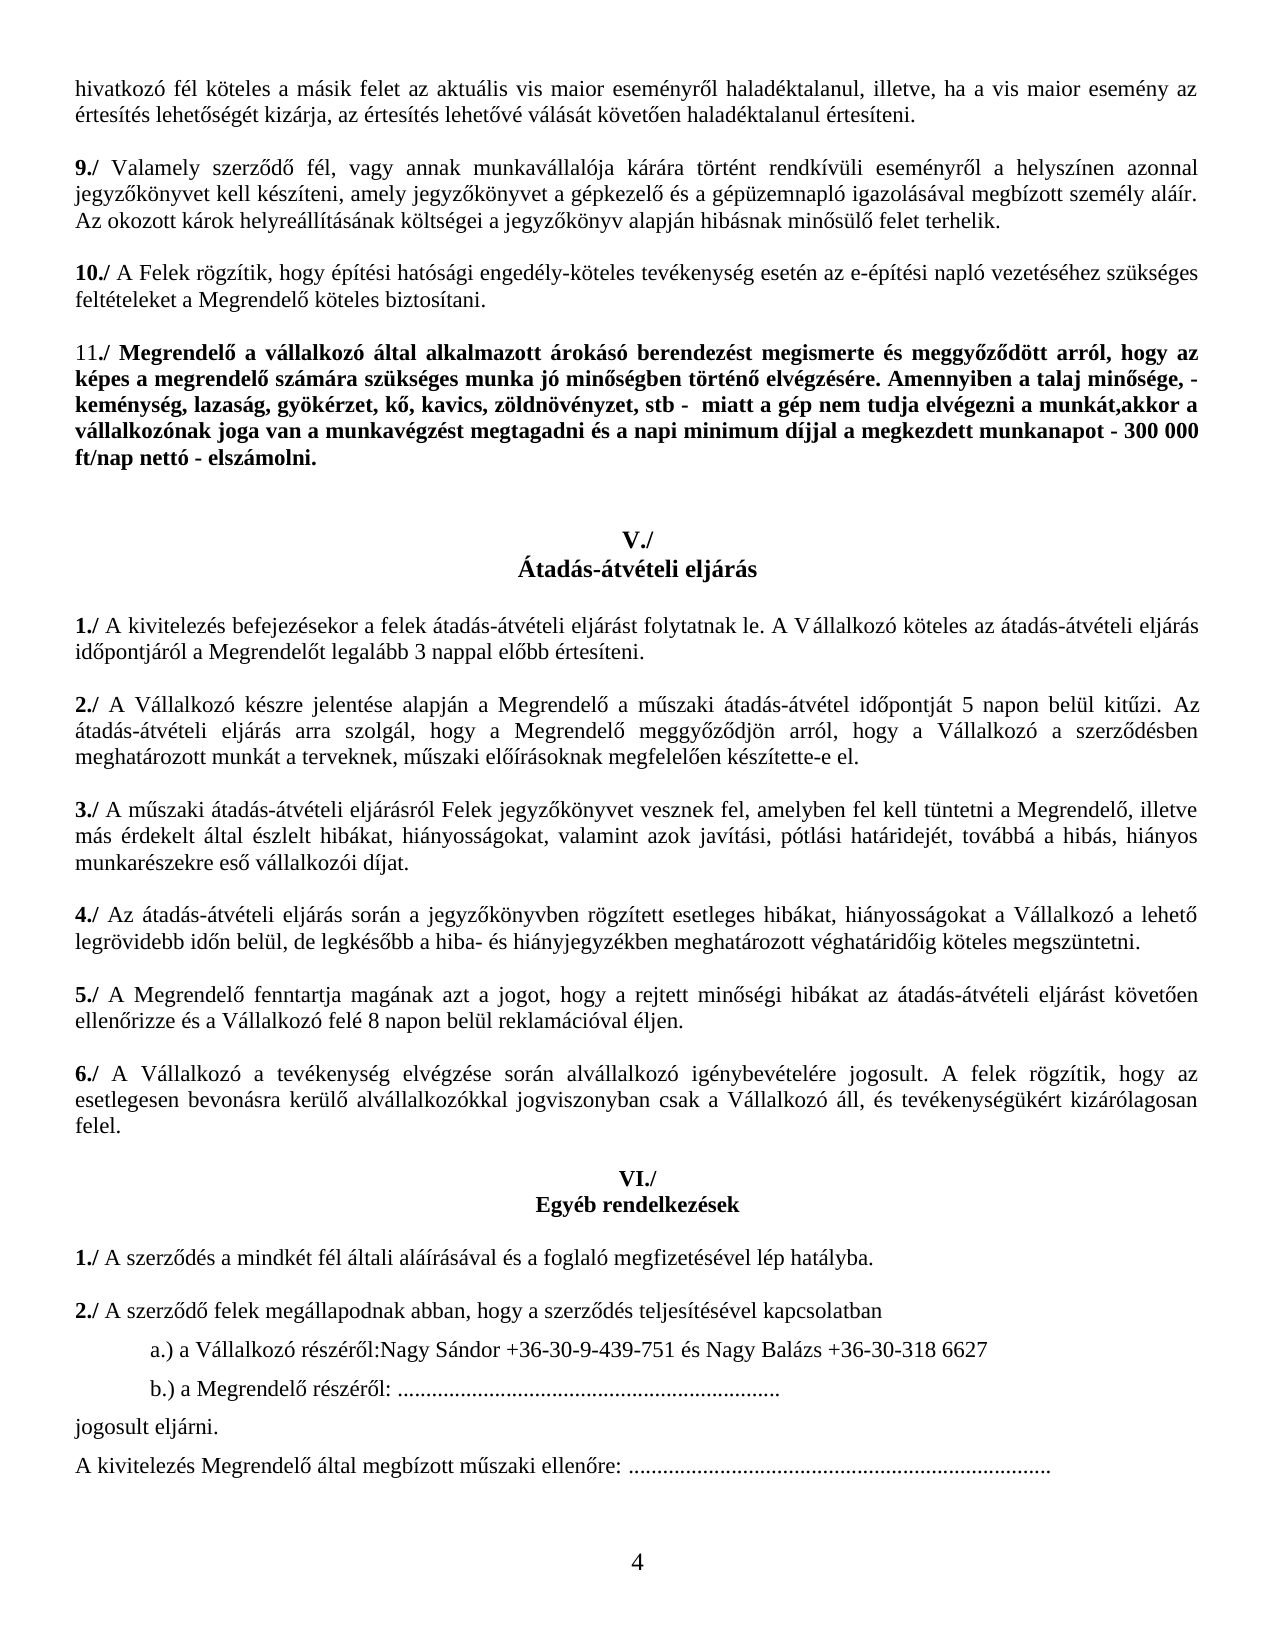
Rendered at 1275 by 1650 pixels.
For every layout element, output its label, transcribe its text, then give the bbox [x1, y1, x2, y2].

text Egyéb rendelkezések [75, 1191, 1200, 1218]
text V./ [75, 525, 1200, 554]
text 5./ A Megrendelő fenntartja magának azt a jogot, hogy a rejtett minőségi hibákat az átadás-átvételi eljárást követően ellenőrizze és a Vállalkozó felé 8 napon belül reklamációval éljen. [75, 981, 1200, 1033]
text 4./ Az átadás-átvételi eljárás során a jegyzőkönyvben rögzített esetleges hibákat, hiányosságokat a Vállalkozó a lehető legrövidebb időn belül, de legkésőbb a hiba- és hiányjegyzékben meghatározott véghatáridőig köteles megszüntetni. [75, 902, 1200, 954]
text A kivitelezés Megrendelő által megbízott műszaki ellenőre: .......................................................................... [75, 1452, 1200, 1479]
text 3./ A műszaki átadás-átvételi eljárásról Felek jegyzőkönyvet vesznek fel, amelyben fel kell tüntetni a Megrendelő, illetve más érdekelt által észlelt hibákat, hiányosságokat, valamint azok javítási, pótlási határidejét, továbbá a hibás, hiányos munkarészekre eső vállalkozói díjat. [75, 796, 1200, 875]
text 9./ Valamely szerződő fél, vagy annak munkavállalója kárára történt rendkívüli eseményről a helyszínen azonnal jegyzőkönyvet kell készíteni, amely jegyzőkönyvet a gépkezelő és a gépüzemnapló igazolásával megbízott személy aláír. Az okozott károk helyreállításának költségei a jegyzőkönyv alapján hibásnak minősülő felet terhelik. [75, 154, 1200, 233]
text b.) a Megrendelő részéről: ................................................................... [75, 1374, 1200, 1401]
text VI./ [75, 1165, 1200, 1191]
text a.) a Vállalkozó részéről:Nagy Sándor +36-30-9-439-751 és Nagy Balázs +36-30-318 6627 [75, 1336, 1200, 1362]
text 1./ A kivitelezés befejezésekor a felek átadás-átvételi eljárást folytatnak le. A Vállalkozó köteles az átadás-átvételi eljárás időpontjáról a Megrendelőt legalább 3 nappal előbb értesíteni. [75, 612, 1200, 664]
text jogosult eljárni. [75, 1413, 1200, 1440]
text 2./ A szerződő felek megállapodnak abban, hogy a szerződés teljesítésével kapcsolatban [75, 1297, 1200, 1323]
text 6./ A Vállalkozó a tevékenység elvégzése során alvállalkozó igénybevételére jogosult. A felek rögzítik, hogy az esetlegesen bevonásra kerülő alvállalkozókkal jogviszonyban csak a Vállalkozó áll, és tevékenységükért kizárólagosan felel. [75, 1060, 1200, 1139]
text Átadás-átvételi eljárás [75, 554, 1200, 583]
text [75, 75, 1200, 128]
text 10./ A Felek rögzítik, hogy építési hatósági engedély-köteles tevékenység esetén az e-építési napló vezetéséhez szükséges feltételeket a Megrendelő köteles biztosítani. [75, 259, 1200, 312]
text 1./ A szerződés a mindkét fél általi aláírásával és a foglaló megfizetésével lép hatályba. [75, 1244, 1200, 1271]
text 11./ Megrendelő a vállalkozó által alkalmazott árokásó berendezést megismerte és meggyőződött arról, hogy az képes a megrendelő számára szükséges munka jó minőségben történő elvégzésére. Amennyiben a talaj minősége, - keménység, lazaság, gyökérzet, kő, kavics, zöldnövényzet, stb - miatt a gép nem tudja elvégezni a munkát,akkor a vállalkozónak joga van a munkavégzést megtagadni és a napi minimum díjjal a megkezdett munkanapot - 300 000 ft/nap nettó - elszámolni. [75, 338, 1200, 470]
text 2./ A Vállalkozó készre jelentése alapján a Megrendelő a műszaki átadás-átvétel időpontját 5 napon belül kitűzi. Az átadás-átvételi eljárás arra szolgál, hogy a Megrendelő meggyőződjön arról, hogy a Vállalkozó a szerződésben meghatározott munkát a terveknek, műszaki előírásoknak megfelelően készítette-e el. [75, 691, 1200, 770]
